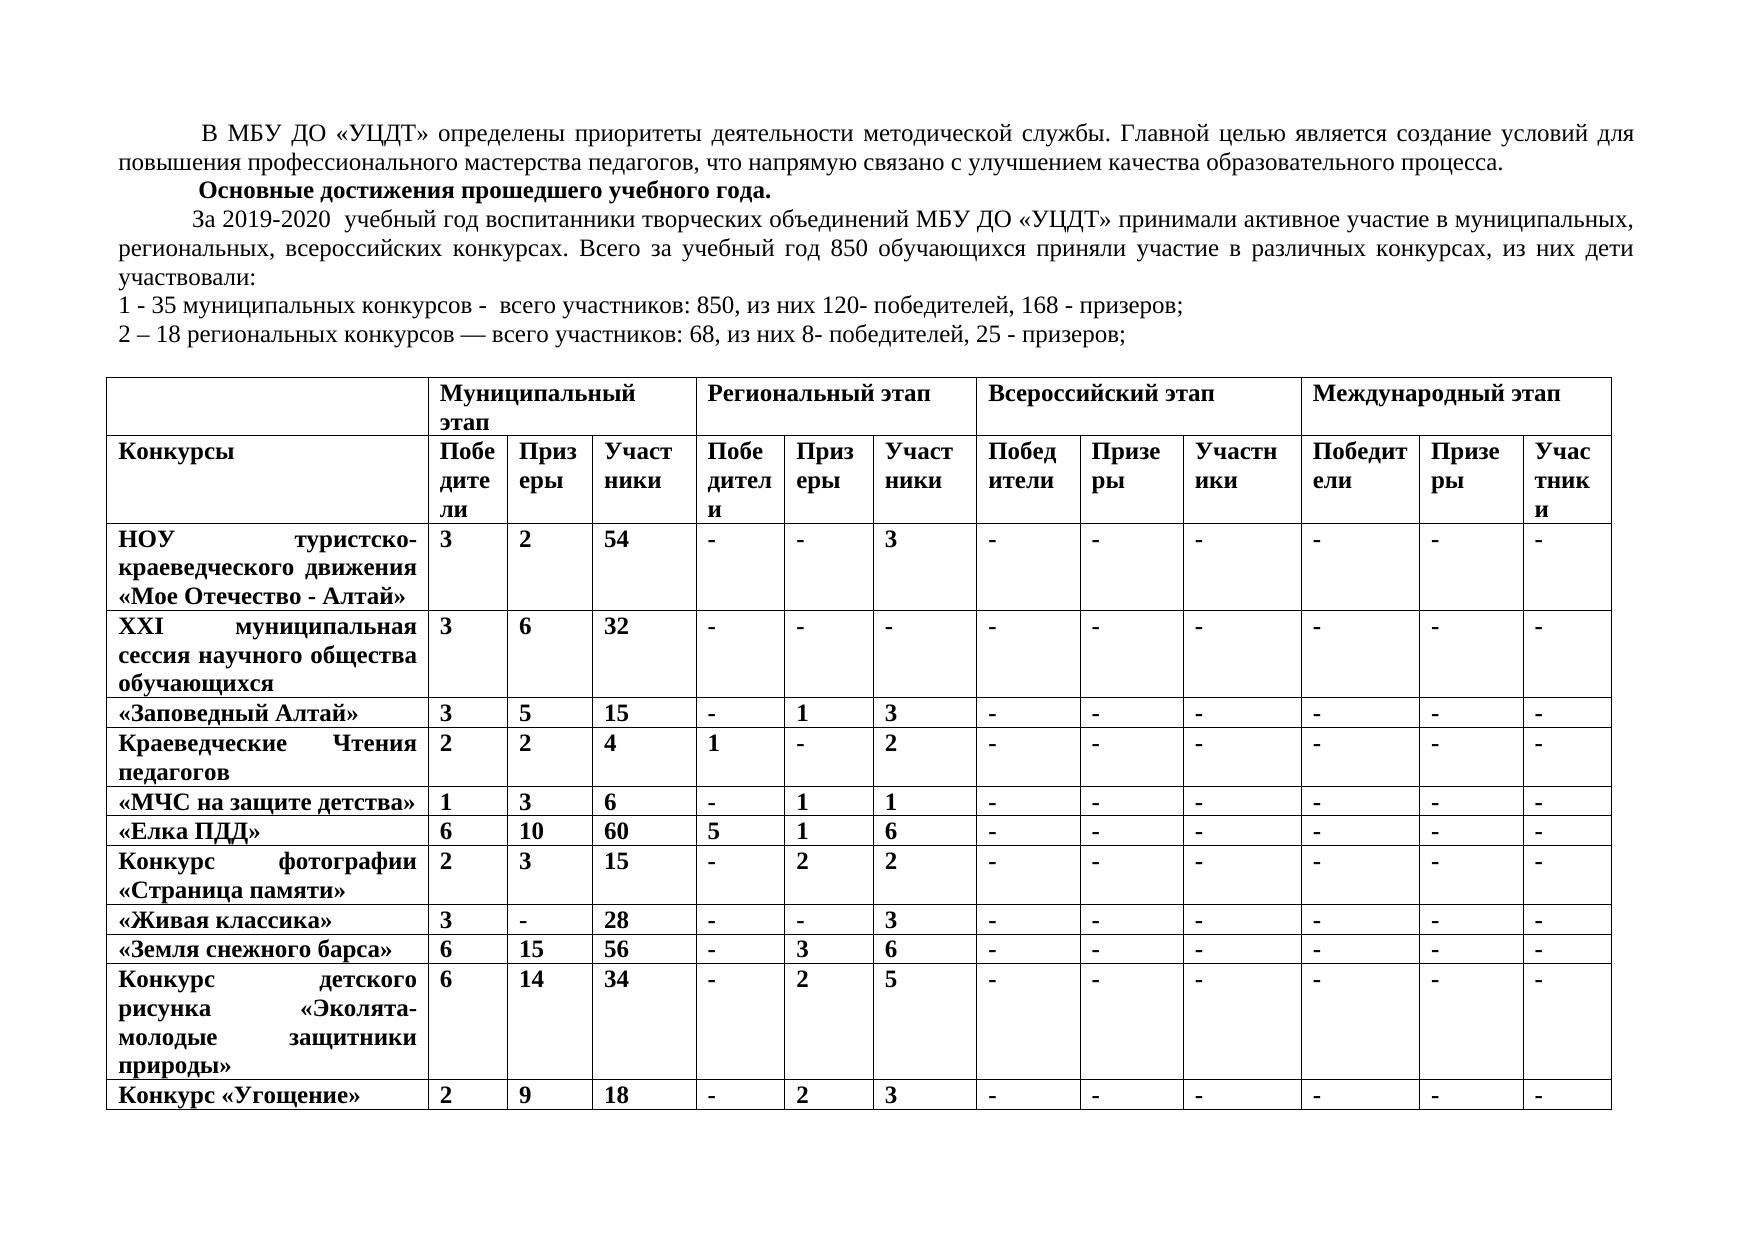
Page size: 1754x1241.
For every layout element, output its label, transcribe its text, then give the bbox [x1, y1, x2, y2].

table_cell - [1524, 935, 1611, 963]
table_cell 28 [593, 905, 696, 933]
table_cell 6 [874, 935, 976, 963]
table_cell - [1184, 524, 1301, 610]
table_cell 1 [874, 787, 976, 815]
table_cell - [1524, 964, 1611, 1079]
table_cell - [1420, 698, 1523, 727]
table_cell - [697, 611, 784, 697]
table_cell «МЧС на защите детства» [107, 787, 428, 815]
table_cell 9 [508, 1080, 592, 1109]
table_cell - [1184, 787, 1301, 815]
table_cell 6 [874, 816, 976, 845]
table_cell Участники [874, 436, 976, 523]
table_cell - [697, 964, 784, 1079]
text В МБУ ДО «УЦДТ» определены приоритеты деятельности методической службы. Главной целью является создание условий для повышения профессионального мастерства педагогов, что напрямую связано с улучшением качества образовательного процесса. [118, 118, 1636, 176]
table_cell 3 [874, 1080, 976, 1109]
table_cell - [697, 1080, 784, 1109]
table_cell - [1302, 524, 1419, 610]
table_cell - [1184, 728, 1301, 786]
table_cell - [977, 611, 1080, 697]
table_cell 6 [593, 787, 696, 815]
table_cell - [1420, 611, 1523, 697]
table_cell - [1184, 1080, 1301, 1109]
table_cell - [508, 905, 592, 933]
table_cell 2 [785, 964, 873, 1079]
table_cell - [1184, 698, 1301, 727]
table_cell 4 [593, 728, 696, 786]
table_cell - [1302, 698, 1419, 727]
table_cell - [977, 698, 1080, 727]
table_cell - [1420, 935, 1523, 963]
table_cell - [1524, 846, 1611, 904]
table_cell 15 [508, 935, 592, 963]
table_cell - [1081, 905, 1183, 933]
table_cell - [977, 524, 1080, 610]
table_cell - [1302, 1080, 1419, 1109]
text 2 – 18 региональных конкурсов — всего участников: 68, из них 8- победителей, 25 - призеров; [118, 319, 1636, 348]
table_cell «Земля снежного барса» [107, 935, 428, 963]
table_header Региональный этап [697, 378, 976, 435]
table_cell - [1302, 787, 1419, 815]
table_cell - [977, 905, 1080, 933]
table_cell Краеведческие Чтения педагогов [107, 728, 428, 786]
table_header Всероссийский этап [977, 378, 1301, 435]
table_cell - [1081, 935, 1183, 963]
table_cell «Елка ПДД» [107, 816, 428, 845]
table_cell - [1081, 1080, 1183, 1109]
table_cell 3 [429, 611, 507, 697]
table_cell 3 [874, 905, 976, 933]
table_cell - [785, 905, 873, 933]
table_cell - [977, 787, 1080, 815]
table_cell 5 [697, 816, 784, 845]
table_cell - [1524, 816, 1611, 845]
table_cell - [785, 524, 873, 610]
table_cell 3 [429, 524, 507, 610]
table_cell 14 [508, 964, 592, 1079]
table_cell - [1524, 1080, 1611, 1109]
text 1 - 35 муниципальных конкурсов - всего участников: 850, из них 120- победителей, 168 - призеров; [118, 291, 1636, 319]
table_cell - [977, 728, 1080, 786]
table_cell - [1420, 728, 1523, 786]
table_cell 2 [785, 846, 873, 904]
table_cell Победители [429, 436, 507, 523]
table_cell - [1081, 611, 1183, 697]
table_cell 2 [508, 524, 592, 610]
table_cell - [977, 964, 1080, 1079]
table_cell Участники [1184, 436, 1301, 523]
table_cell - [1081, 846, 1183, 904]
table_cell - [1081, 816, 1183, 845]
table_cell 1 [429, 787, 507, 815]
table_cell - [977, 1080, 1080, 1109]
table_cell - [1302, 964, 1419, 1079]
table_cell 1 [785, 816, 873, 845]
table_cell - [1302, 816, 1419, 845]
table_cell - [1302, 728, 1419, 786]
table_cell - [1081, 787, 1183, 815]
table_cell 6 [429, 964, 507, 1079]
table_cell XXI муниципальная сессия научного общества обучающихся [107, 611, 428, 697]
table_cell 2 [429, 728, 507, 786]
table_cell Конкурс детского рисунка «Эколята-молодые защитники природы» [107, 964, 428, 1079]
table_cell - [1081, 964, 1183, 1079]
table_cell 5 [874, 964, 976, 1079]
table_cell - [1420, 964, 1523, 1079]
table_cell - [1524, 698, 1611, 727]
table_cell 6 [429, 816, 507, 845]
table_cell 2 [429, 846, 507, 904]
text За 2019-2020 учебный год воспитанники творческих объединений МБУ ДО «УЦДТ» принимали активное участие в муниципальных, региональных, всероссийских конкурсах. Всего за учебный год 850 обучающихся приняли участие в различных конкурсах, из них дети участвовали: [118, 204, 1636, 291]
table_cell 56 [593, 935, 696, 963]
table_cell 18 [593, 1080, 696, 1109]
table_cell 3 [874, 698, 976, 727]
table_cell 1 [697, 728, 784, 786]
table_cell - [697, 846, 784, 904]
table_cell Конкурс фотографии «Страница памяти» [107, 846, 428, 904]
table_cell Призеры [1081, 436, 1183, 523]
table_cell Участники [593, 436, 696, 523]
table_cell 6 [508, 611, 592, 697]
table_header Международный этап [1302, 378, 1611, 435]
table_cell - [977, 846, 1080, 904]
table_cell - [874, 611, 976, 697]
table_cell 5 [508, 698, 592, 727]
table_cell - [697, 698, 784, 727]
table_cell - [1524, 611, 1611, 697]
table_cell Победители [1302, 436, 1419, 523]
table_cell Конкурс «Угощение» [107, 1080, 428, 1109]
table_cell 2 [874, 846, 976, 904]
table_cell 3 [874, 524, 976, 610]
table_cell - [1420, 524, 1523, 610]
table_cell 3 [429, 698, 507, 727]
table_cell - [1524, 524, 1611, 610]
table_cell 15 [593, 698, 696, 727]
table_cell 10 [508, 816, 592, 845]
table_cell - [1420, 846, 1523, 904]
table_cell - [1184, 611, 1301, 697]
table_cell - [1081, 524, 1183, 610]
table_cell Призеры [1420, 436, 1523, 523]
table_cell - [1420, 1080, 1523, 1109]
table_cell Участники [1524, 436, 1611, 523]
table_cell 2 [429, 1080, 507, 1109]
table_cell Победители [697, 436, 784, 523]
table_cell - [1184, 846, 1301, 904]
table_cell 3 [508, 846, 592, 904]
table_cell НОУ туристско-краеведческого движения «Мое Отечество - Алтай» [107, 524, 428, 610]
table_header [107, 378, 428, 435]
table_cell - [697, 905, 784, 933]
table_cell 54 [593, 524, 696, 610]
table_cell - [977, 816, 1080, 845]
table_cell Призеры [785, 436, 873, 523]
table_cell 3 [508, 787, 592, 815]
table_cell - [697, 524, 784, 610]
table_cell 2 [508, 728, 592, 786]
table_cell - [1524, 728, 1611, 786]
table_cell - [1302, 846, 1419, 904]
table_header Муниципальный этап [429, 378, 696, 435]
table_cell - [1524, 905, 1611, 933]
table_cell 3 [429, 905, 507, 933]
table_cell «Заповедный Алтай» [107, 698, 428, 727]
table_cell - [1524, 787, 1611, 815]
table_cell - [1184, 964, 1301, 1079]
table_cell - [785, 611, 873, 697]
table_cell - [1302, 935, 1419, 963]
table_cell 1 [785, 787, 873, 815]
table_cell - [1184, 935, 1301, 963]
table_cell 6 [429, 935, 507, 963]
table_cell - [977, 935, 1080, 963]
table_cell Конкурсы [107, 436, 428, 523]
table_cell 2 [785, 1080, 873, 1109]
table_cell - [1184, 816, 1301, 845]
table_cell 3 [785, 935, 873, 963]
table_cell - [1081, 728, 1183, 786]
table_cell - [785, 728, 873, 786]
table_cell - [1420, 905, 1523, 933]
table_cell 15 [593, 846, 696, 904]
table_cell - [1081, 698, 1183, 727]
table_cell 2 [874, 728, 976, 786]
table_cell Победители [977, 436, 1080, 523]
table_cell - [1420, 787, 1523, 815]
table_cell - [1302, 611, 1419, 697]
text Основные достижения прошедшего учебного года. [118, 176, 1636, 204]
table_cell «Живая классика» [107, 905, 428, 933]
table_cell - [1184, 905, 1301, 933]
table_cell 1 [785, 698, 873, 727]
table_cell 60 [593, 816, 696, 845]
table_cell 32 [593, 611, 696, 697]
table_cell - [697, 935, 784, 963]
table_cell - [697, 787, 784, 815]
table_cell 34 [593, 964, 696, 1079]
table_cell - [1302, 905, 1419, 933]
table_cell - [1420, 816, 1523, 845]
table_cell Призеры [508, 436, 592, 523]
